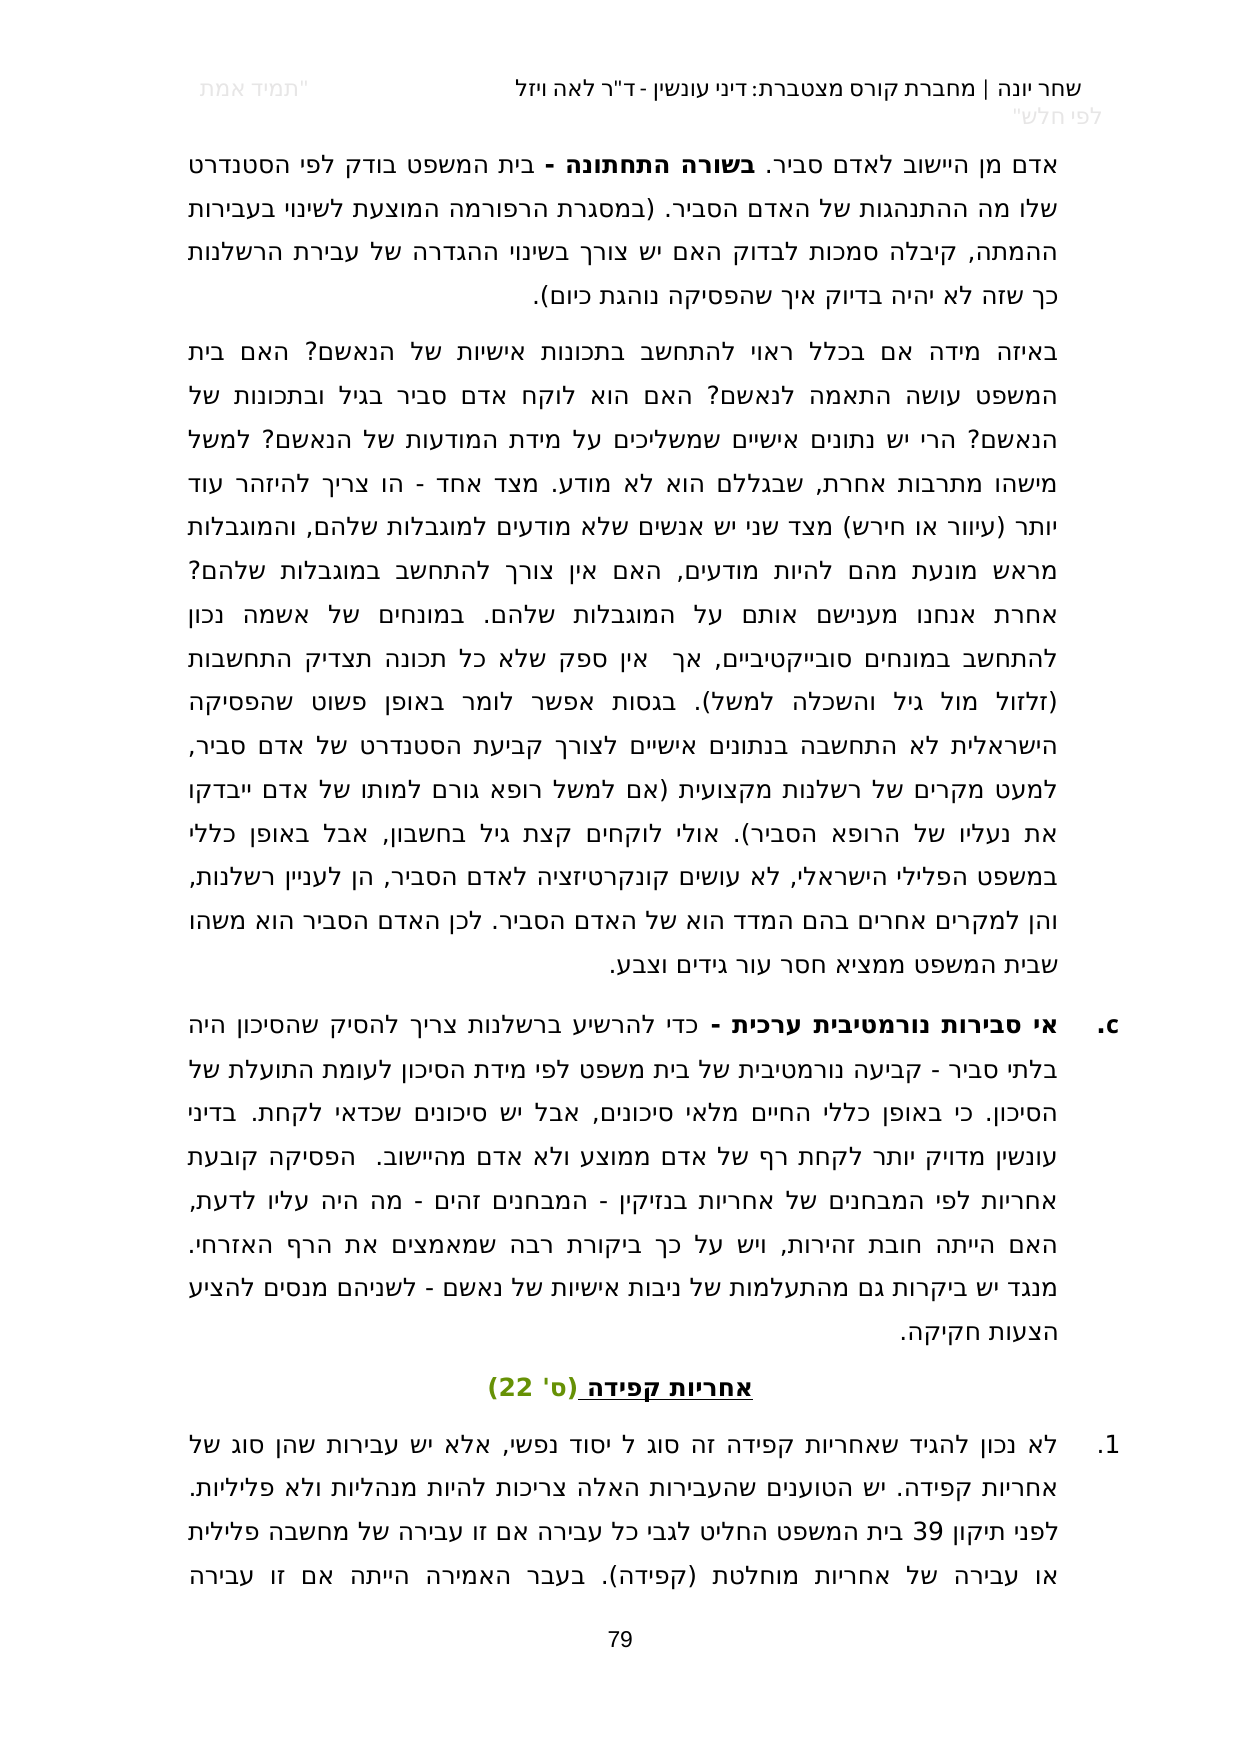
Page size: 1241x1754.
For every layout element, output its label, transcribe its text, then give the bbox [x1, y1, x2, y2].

list באיזה מידה אם בכלל ראוי להתחשב בתכונות אישיות של הנאשם? האם בית המשפט עושה התאמה לנאשם? האם הוא לוקח אדם סביר בגיל ובתכונות של הנאשם? הרי יש נתונים אישיים שמשליכים על מידת המודעות של הנאשם? למשל מישהו מתרבות אחרת, שבגללם הוא לא מודע. מצד אחד - הו צריך להיזהר עוד יותר (עיוור או חירש) מצד שני יש אנשים שלא מודעים למוגבלות שלהם, והמוגבלות מראש מונעת מהם להיות מודעים, האם אין צורך להתחשב במוגבלות שלהם? אחרת אנחנו מענישם אותם על המוגבלות שלהם. במונחים של אשמה נכון להתחשב במונחים סובייקטיביים, אך אין ספק שלא כל תכונה תצדיק התחשבות (זלזול מול גיל והשכלה למשל). בגסות אפשר לומר באופן פשוט שהפסיקה הישראלית לא התחשבה בנתונים אישיים לצורך קביעת הסטנדרט של אדם סביר, למעט מקרים של רשלנות מקצועית (אם למשל רופא גורם למותו של אדם ייבדקו את נעליו של הרופא הסביר). אולי לוקחים קצת גיל בחשבון, אבל באופן כללי במשפט הפלילי הישראלי, לא עושים קונקרטיזציה לאדם הסביר, הן לעניין רשלנות, והן למקרים אחרים בהם המדד הוא של האדם הסביר. לכן האדם הסביר הוא משהו שבית המשפט ממציא חסר עור גידים וצבע. [187, 337, 1059, 979]
list אי סבירות נורמטיבית ערכית - כדי להרשיע ברשלנות צריך להסיק שהסיכון היה בלתי סביר - קביעה נורמטיבית של בית משפט לפי מידת הסיכון לעומת התועלת של הסיכון. כי באופן כללי החיים מלאי סיכונים, אבל יש סיכונים שכדאי לקחת. בדיני עונשין מדויק יותר לקחת רף של אדם ממוצע ולא אדם מהיישוב. הפסיקה קובעת אחריות לפי המבחנים של אחריות בנזיקין - המבחנים זהים - מה היה עליו לדעת, האם הייתה חובת זהירות, ויש על כך ביקורת רבה שמאמצים את הרף האזרחי. מנגד יש ביקרות גם מהתעלמות של ניבות אישיות של נאשם - לשניהם מנסים להציע הצעות חקיקה. [187, 1006, 1096, 1347]
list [187, 1430, 1096, 1590]
text אחריות קפידה (ס' 22) [187, 1374, 1053, 1403]
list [187, 150, 1096, 310]
